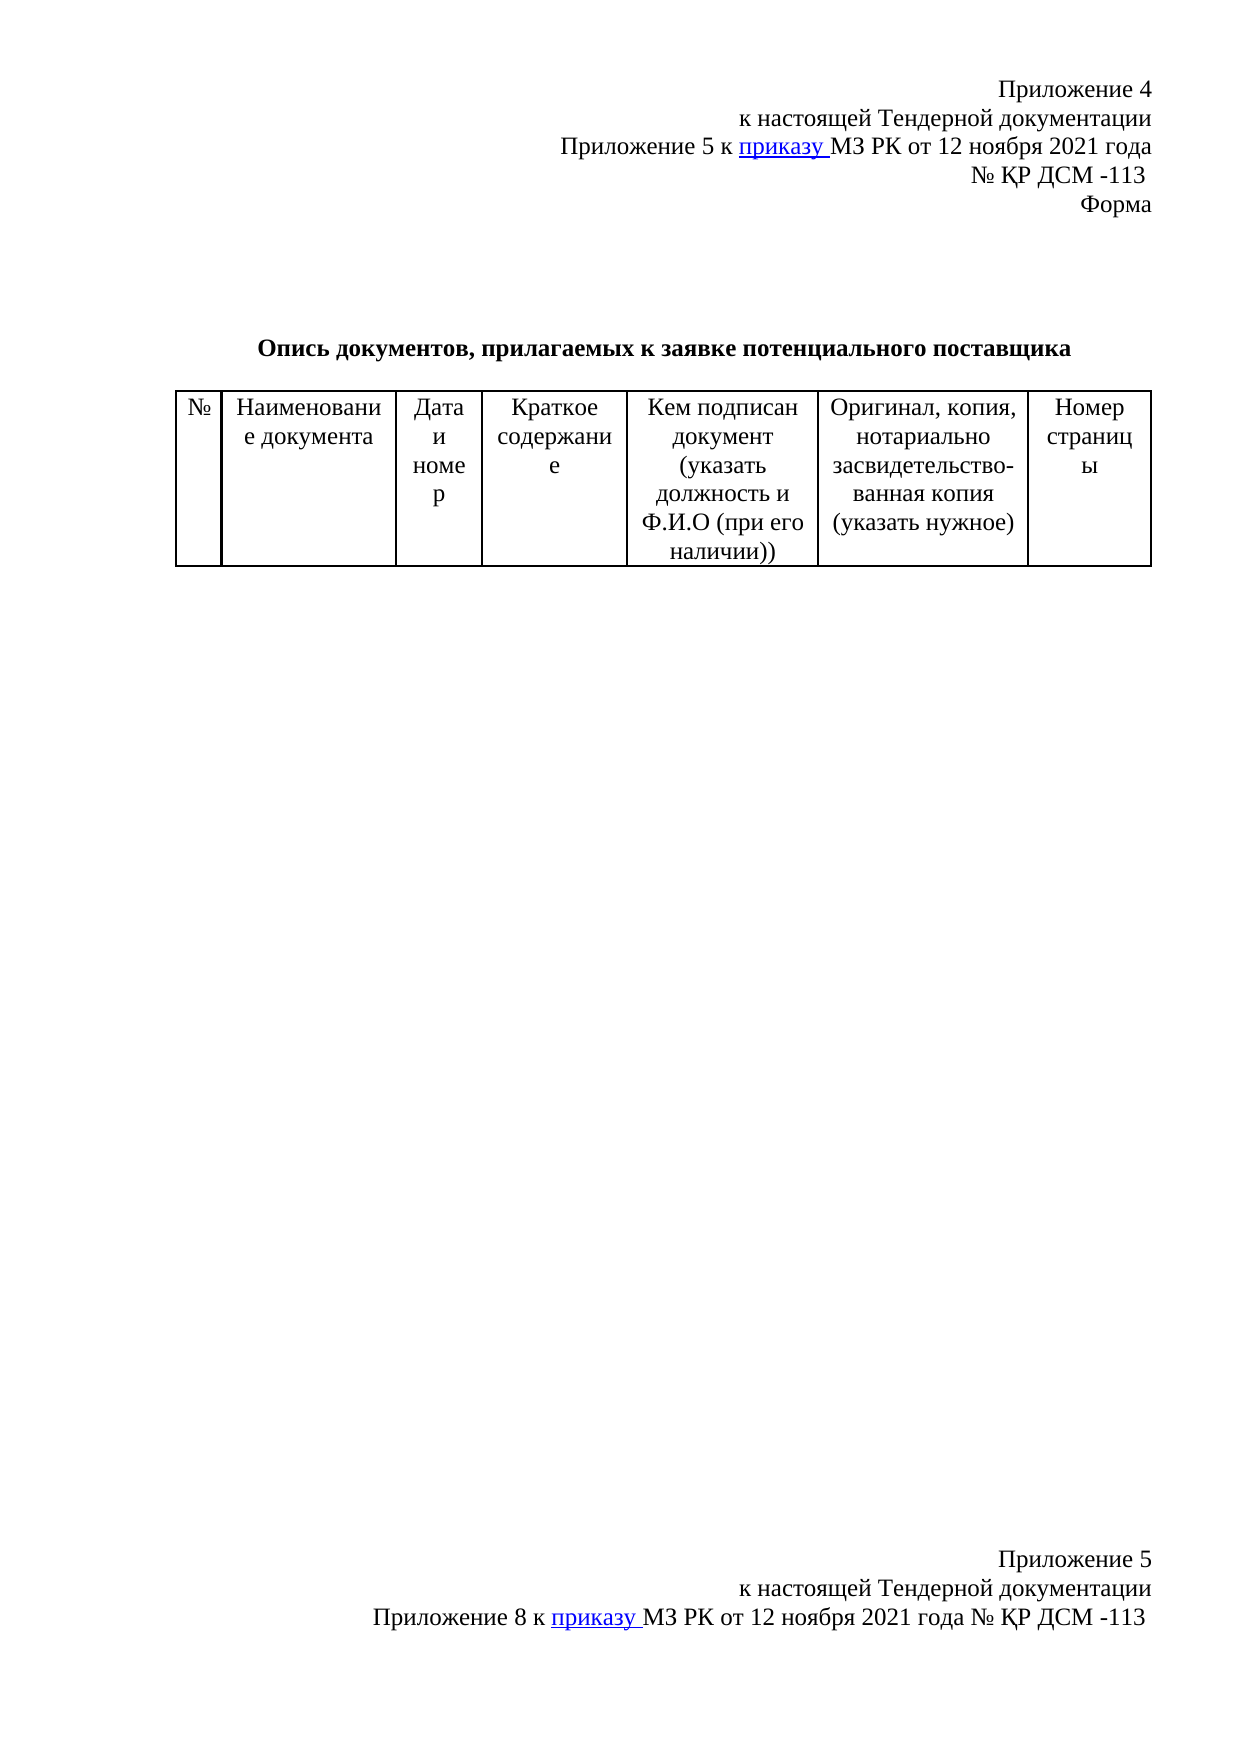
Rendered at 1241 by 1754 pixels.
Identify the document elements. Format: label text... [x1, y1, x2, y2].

text Приложение 5 к приказу МЗ РК от 12 ноября 2021 года [177, 131, 1152, 160]
text Форма [177, 189, 1152, 218]
text Приложение 4 [177, 74, 1152, 103]
text Приложение 8 к приказу МЗ РК от 12 ноября 2021 года № ҚР ДСМ -113 [177, 1602, 1152, 1631]
table_header Наименование документа [223, 392, 395, 565]
table_header Кем подписан документ (указать должность и Ф.И.О (при его наличии)) [628, 392, 817, 565]
text к настоящей Тендерной документации [177, 103, 1152, 131]
text № ҚР ДСМ -113 [177, 160, 1152, 189]
table_header Номер страницы [1029, 392, 1150, 565]
table_header Краткое содержание [483, 392, 626, 565]
table_header Оригинал, копия, нотариально засвидетельство-ванная копия (указать нужное) [819, 392, 1027, 565]
table_header Дата и номер [397, 392, 481, 565]
text к настоящей Тендерной документации [177, 1573, 1152, 1602]
text Опись документов, прилагаемых к заявке потенциального поставщика [177, 333, 1152, 361]
text Приложение 5 [177, 1544, 1152, 1573]
table_header № [177, 392, 220, 565]
